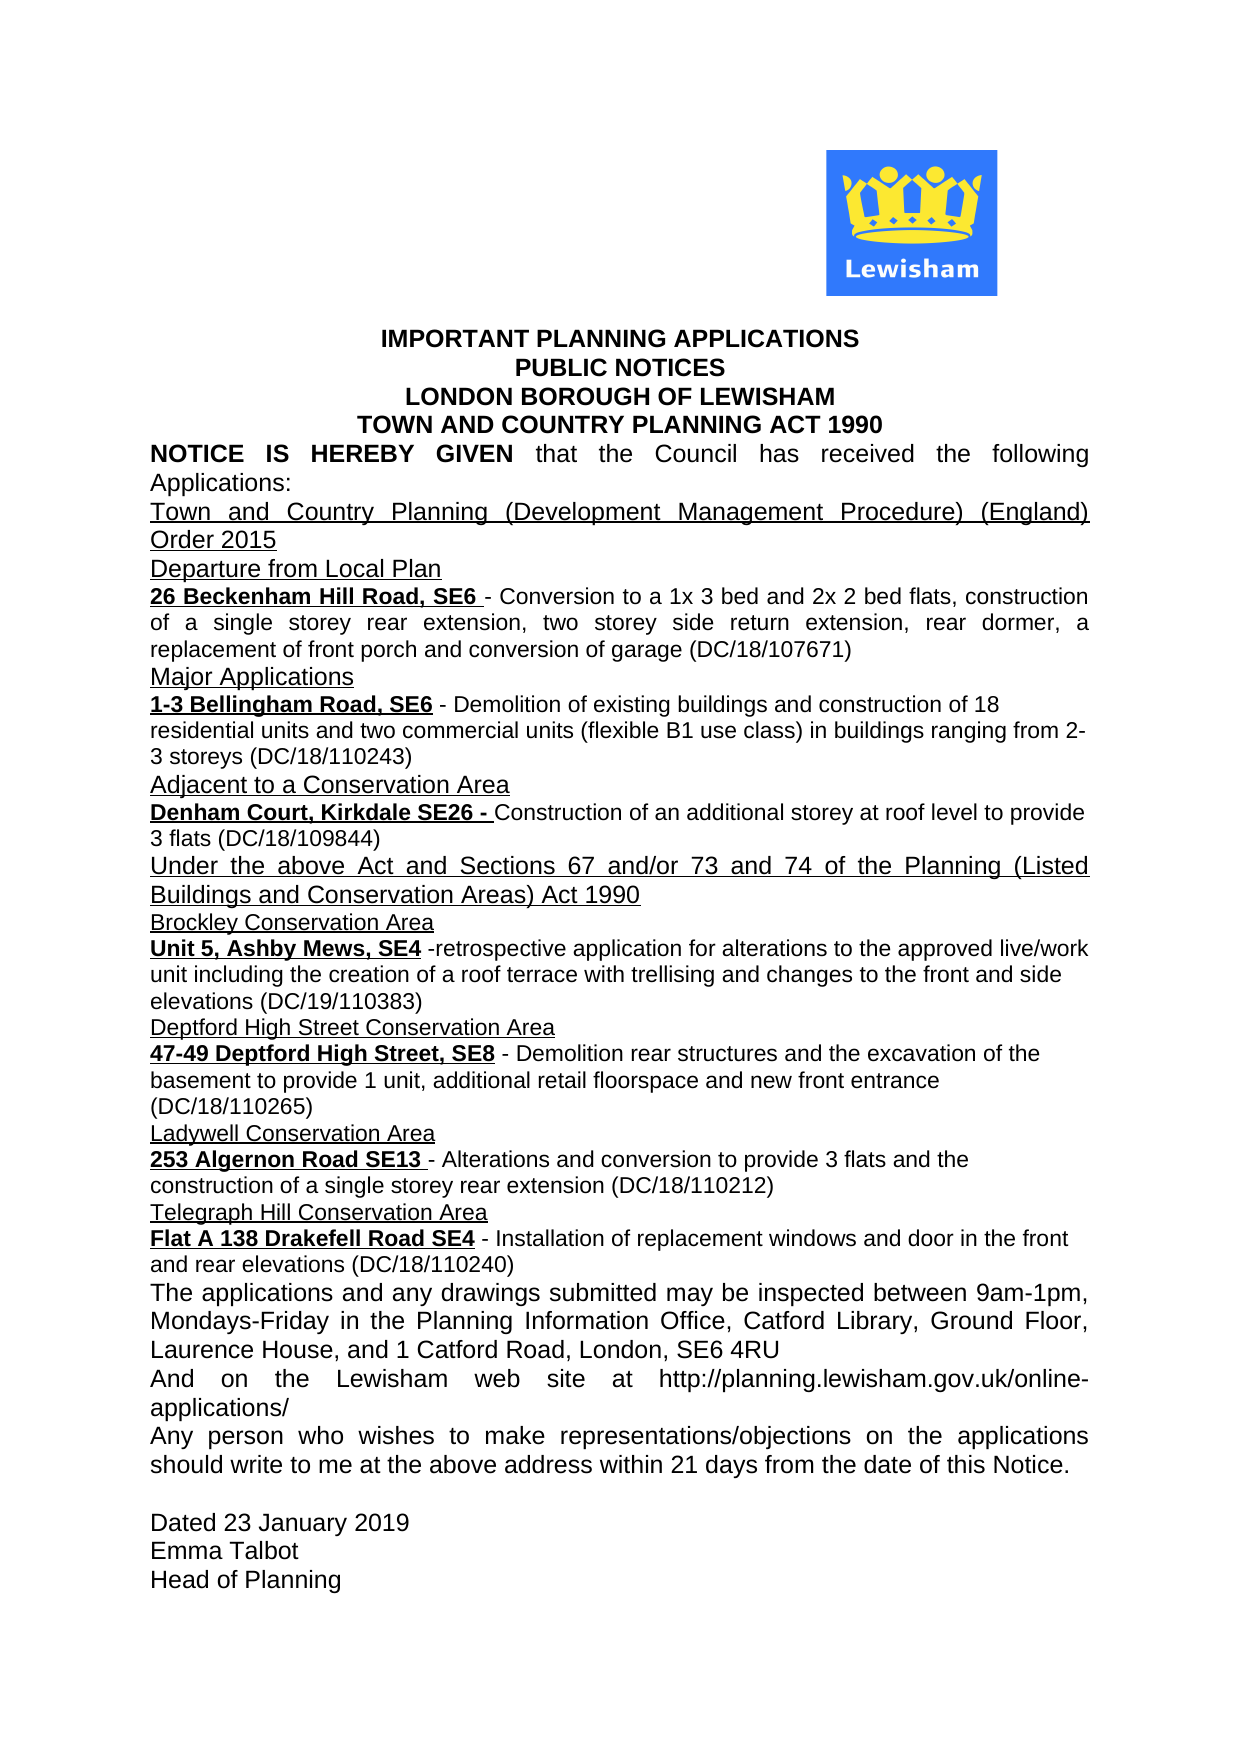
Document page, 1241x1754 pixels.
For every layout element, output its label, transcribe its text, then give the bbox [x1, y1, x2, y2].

text And on the Lewisham web site at http://planning.lewisham.gov.uk/online-applications/ [150, 1364, 1090, 1421]
text Deptford High Street Conservation Area [150, 1014, 1090, 1040]
text Adjacent to a Conservation Area [150, 770, 1090, 798]
text 26 Beckenham Hill Road, SE6 - Conversion to a 1x 3 bed and 2x 2 bed flats, construction of a single storey rear extension, two storey side return extension, rear dormer, a replacement of front porch and conversion of garage (DC/18/107671) [150, 583, 1090, 662]
text TOWN AND COUNTRY PLANNING ACT 1990 [150, 410, 1090, 439]
text Denham Court, Kirkdale SE26 - Construction of an additional storey at roof level to provide 3 flats (DC/18/109844) [150, 798, 1090, 851]
text Town and Country Planning (Development Management Procedure) (England) Order 2015 [150, 523, 1090, 554]
text Flat A 138 Drakefell Road SE4 - Installation of replacement windows and door in the front and rear elevations (DC/18/110240) [150, 1225, 1090, 1278]
text LONDON BOROUGH OF LEWISHAM [150, 382, 1090, 410]
text Head of Planning [150, 1565, 1090, 1594]
text 253 Algernon Road SE13 - Alterations and conversion to provide 3 flats and the construction of a single storey rear extension (DC/18/110212) [150, 1146, 1090, 1198]
text Dated 23 January 2019 [150, 1508, 1090, 1536]
text IMPORTANT PLANNING APPLICATIONS [150, 324, 1090, 353]
text 1-3 Bellingham Road, SE6 - Demolition of existing buildings and construction of 18 residential units and two commercial units (flexible B1 use class) in buildings ranging from 2-3 storeys (DC/18/110243) [150, 691, 1090, 770]
text Brockley Conservation Area [150, 909, 1090, 935]
text Telegraph Hill Conservation Area [150, 1198, 1090, 1225]
text Any person who wishes to make representations/objections on the applications should write to me at the above address within 21 days from the date of this Notice. [150, 1421, 1090, 1479]
text Ladywell Conservation Area [150, 1119, 1090, 1146]
text Major Applications [150, 662, 1090, 691]
text Under the above Act and Sections 67 and/or 73 and 74 of the Planning (Listed Buildings and Conservation Areas) Act 1990 [150, 851, 1090, 876]
text NOTICE IS HEREBY GIVEN that the Council has received the following Applications: [150, 439, 1090, 497]
text 47-49 Deptford High Street, SE8 - Demolition rear structures and the excavation of the basement to provide 1 unit, additional retail floorspace and new front entrance (DC/18/110265) [150, 1040, 1090, 1119]
text The applications and any drawings submitted may be inspected between 9am-1pm, Mondays-Friday in the Planning Information Office, Catford Library, Ground Floor, Laurence House, and 1 Catford Road, London, SE6 4RU [150, 1278, 1090, 1364]
text Departure from Local Plan [150, 554, 1090, 583]
text PUBLIC NOTICES [150, 353, 1090, 382]
text Emma Talbot [150, 1536, 1090, 1565]
text Under the above Act and Sections 67 and/or 73 and 74 of the Planning (Listed Buildings and Conservation Areas) Act 1990 [150, 877, 1090, 909]
text Town and Country Planning (Development Management Procedure) (England) Order 2015 [150, 497, 1090, 521]
text Unit 5, Ashby Mews, SE4 -retrospective application for alterations to the approved live/work unit including the creation of a roof terrace with trellising and changes to the front and side elevations (DC/19/110383) [150, 935, 1090, 1014]
